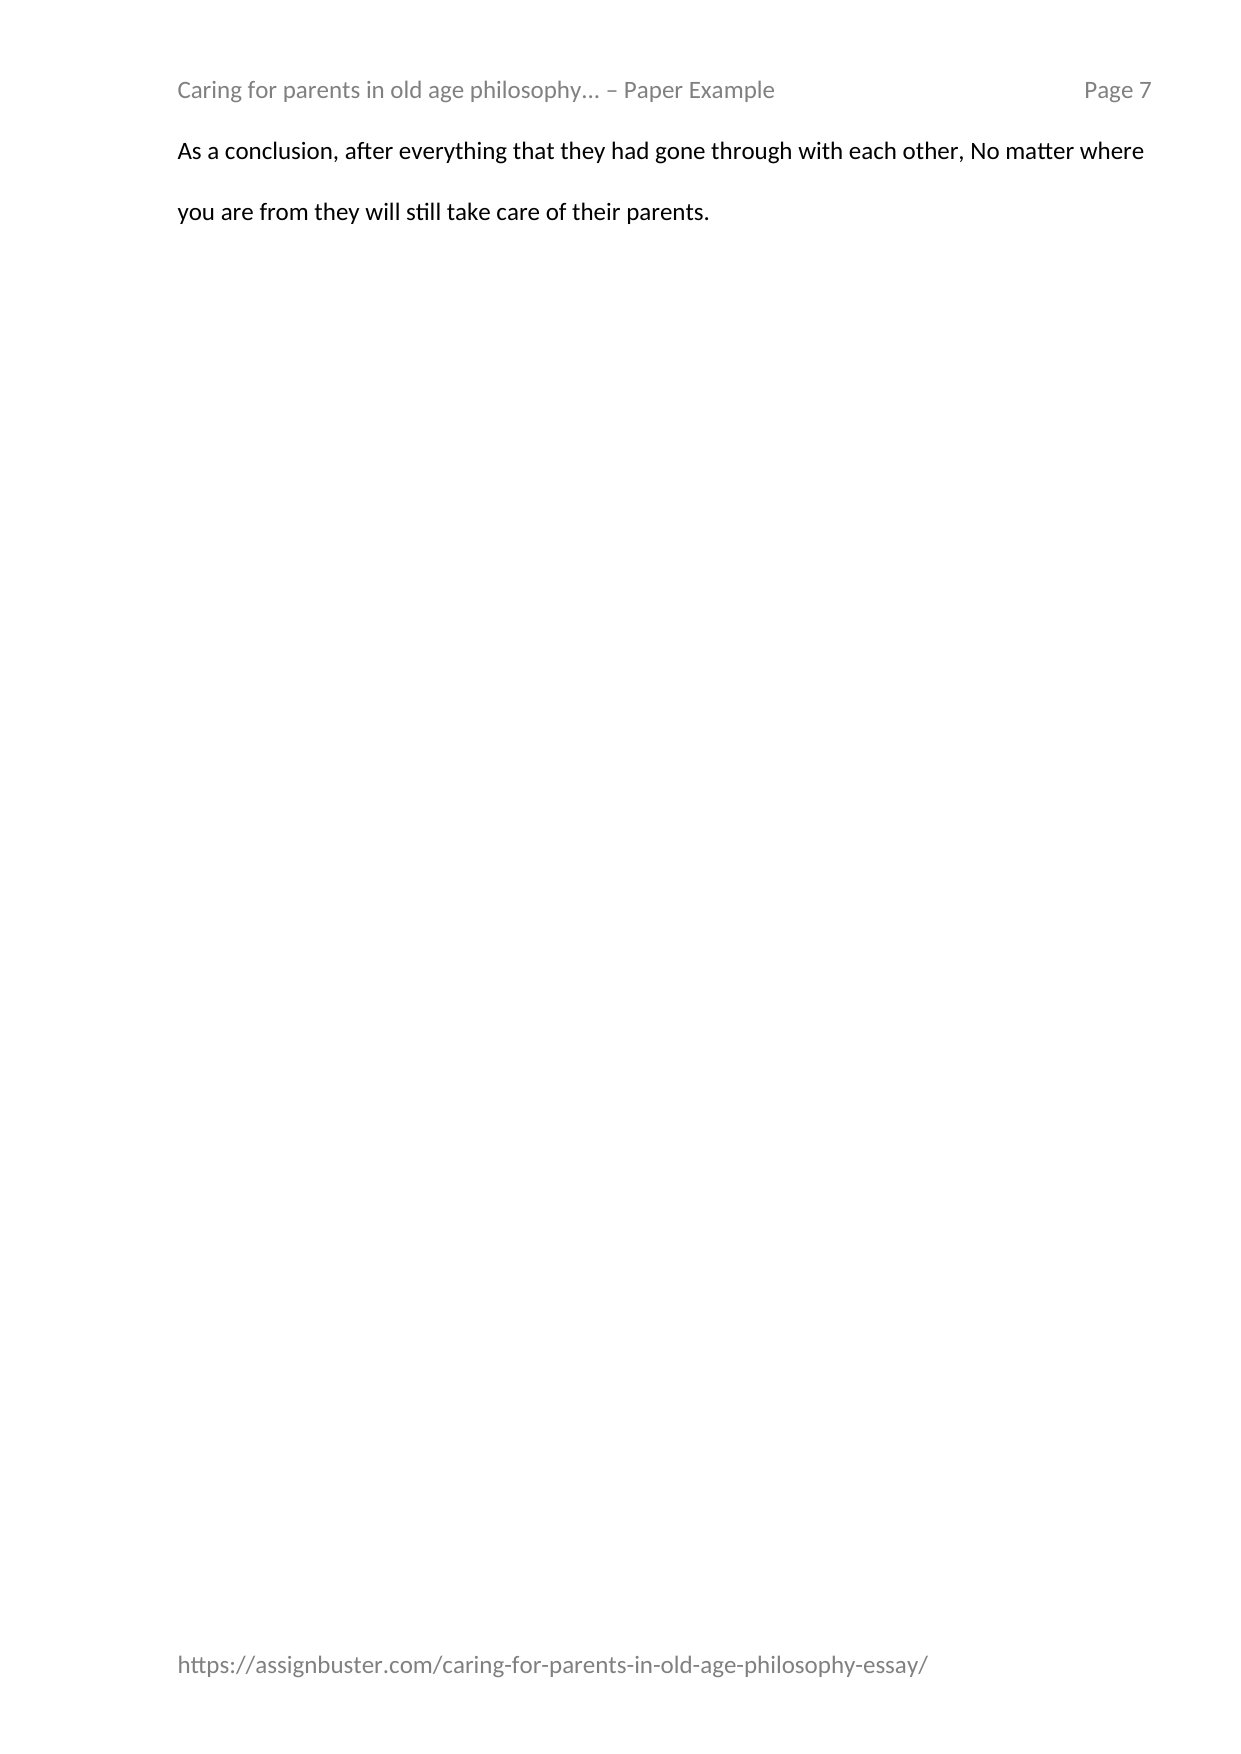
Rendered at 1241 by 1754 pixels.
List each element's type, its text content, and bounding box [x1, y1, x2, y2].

text As a conclusion, after everything that they had gone through with each other, No matter where you are from they will still take care of their parents. [177, 135, 1152, 226]
